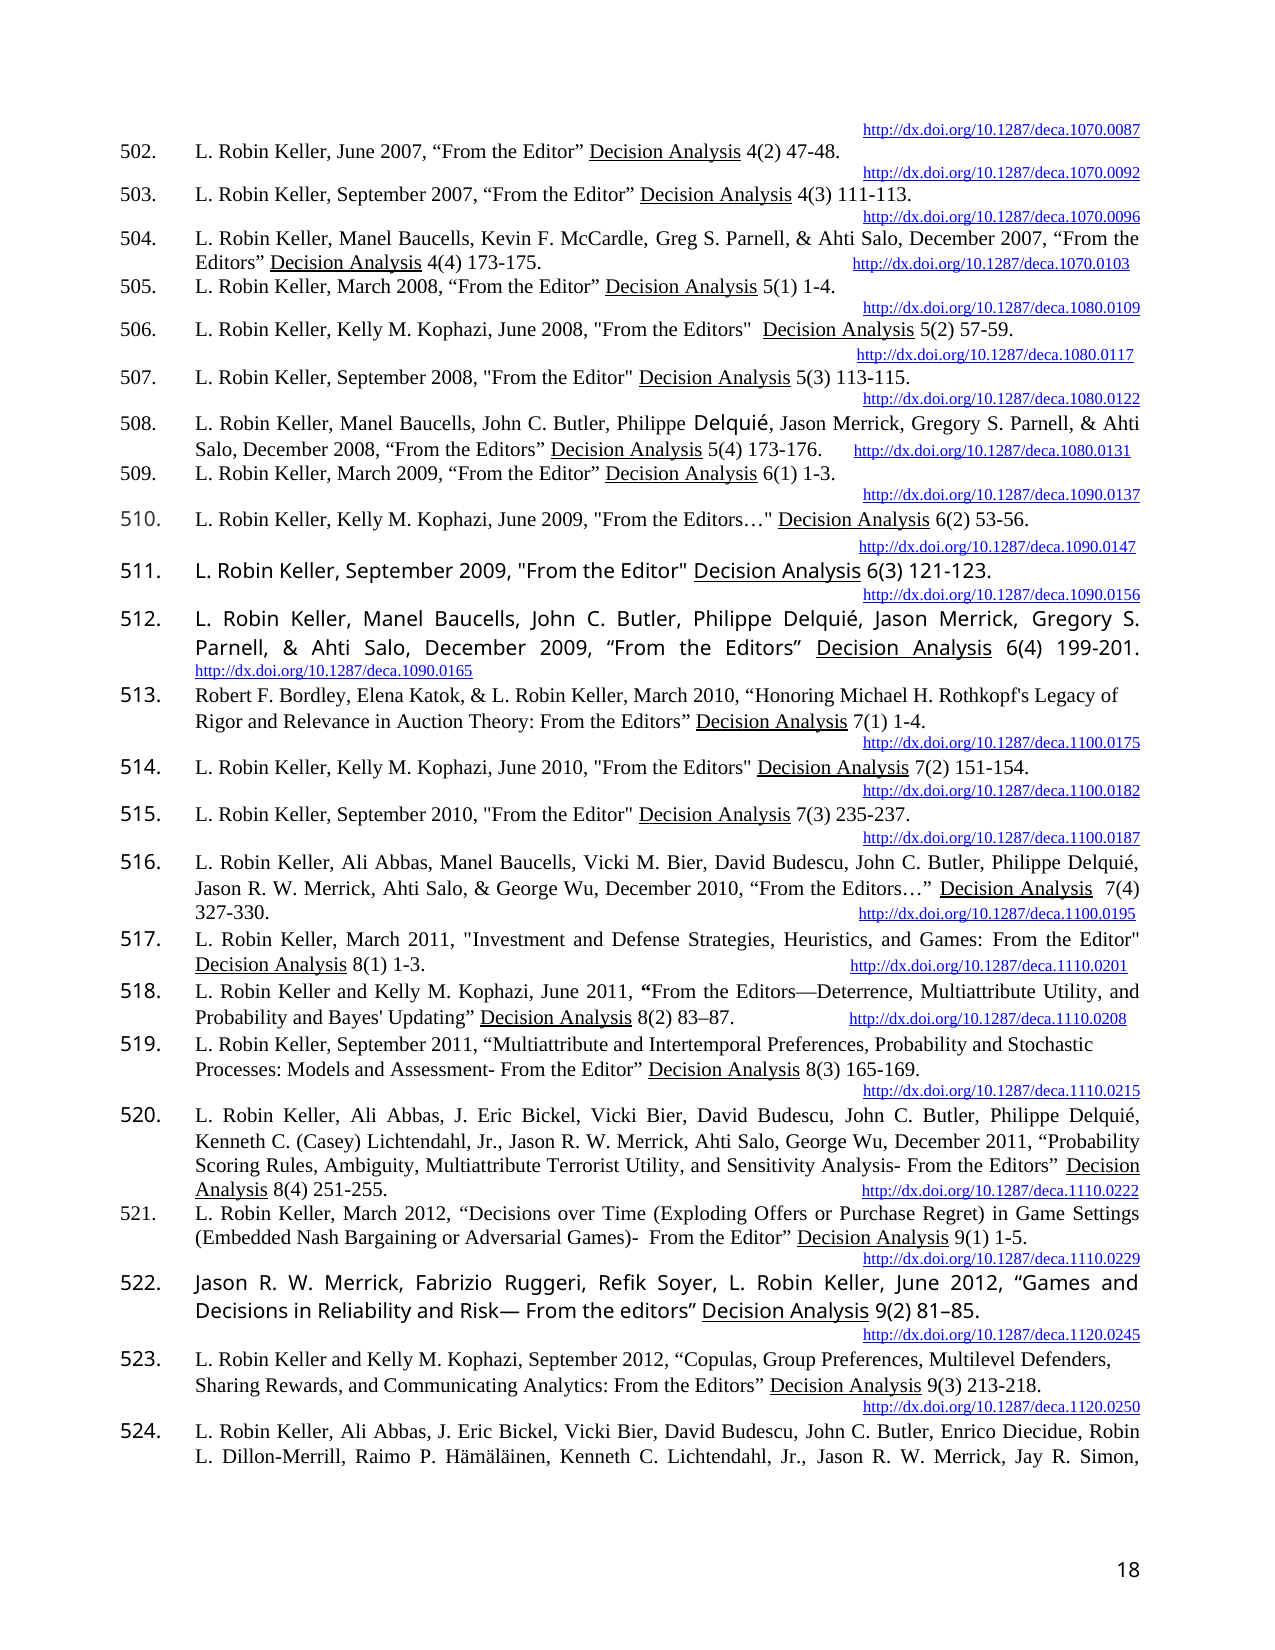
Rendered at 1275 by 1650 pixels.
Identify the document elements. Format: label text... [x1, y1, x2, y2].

list Jason R. W. Merrick, Fabrizio Ruggeri, Refik Soyer, L. Robin Keller, June 2012, “Games and Decisions in Reliability and Risk— From the editors” Decision Analysis 9(2) 81–85. [120, 1268, 1140, 1325]
list L. Robin Keller, Manel Baucells, John C. Butler, Philippe Delquié, Jason Merrick, Gregory S. Parnell, & Ahti Salo, December 2009, “From the Editors” Decision Analysis 6(4) 199-201. http://dx.doi.org/10.1287/deca.1090.0165 [120, 604, 1140, 680]
list L. Robin Keller, June 2007, “From the Editor” Decision Analysis 4(2) 47-48. [120, 139, 1140, 163]
list L. Robin Keller and Kelly M. Kophazi, September 2012, “Copulas, Group Preferences, Multilevel Defenders, Sharing Rewards, and Communicating Analytics: From the Editors” Decision Analysis 9(3) 213-218. [120, 1344, 1140, 1397]
text http://dx.doi.org/10.1287/deca.1080.0122 [120, 389, 1140, 408]
text http://dx.doi.org/10.1287/deca.1120.0250 [195, 1397, 1140, 1416]
list L. Robin Keller and Kelly M. Kophazi, June 2011, “From the Editors—Deterrence, Multiattribute Utility, and Probability and Bayes' Updating” Decision Analysis 8(2) 83–87. http://dx.doi.org/10.1287/deca.1110.0208 [120, 976, 1140, 1029]
list Robert F. Bordley, Elena Katok, & L. Robin Keller, March 2010, “Honoring Michael H. Rothkopf's Legacy of Rigor and Relevance in Auction Theory: From the Editors” Decision Analysis 7(1) 1-4. [120, 680, 1140, 733]
text http://dx.doi.org/10.1287/deca.1110.0215 [195, 1081, 1140, 1100]
text 521. L. Robin Keller, March 2012, “Decisions over Time (Exploding Offers or Purchase Regret) in Game Settings (Embedded Nash Bargaining or Adversarial Games)- From the Editor” Decision Analysis 9(1) 1-5. [120, 1201, 1140, 1249]
list L. Robin Keller, Kelly M. Kophazi, June 2008, "From the Editors" Decision Analysis 5(2) 57-59. http://dx.doi.org/10.1287/deca.1080.0117 [120, 317, 1140, 365]
list L. Robin Keller, September 2010, "From the Editor" Decision Analysis 7(3) 235-237. [120, 799, 1140, 828]
text http://dx.doi.org/10.1287/deca.1100.0182 [195, 780, 1140, 799]
list L. Robin Keller, March 2008, “From the Editor” Decision Analysis 5(1) 1-4. [120, 274, 1140, 298]
text http://dx.doi.org/10.1287/deca.1070.0087 [120, 120, 1140, 139]
text http://dx.doi.org/10.1287/deca.1090.0137 [195, 485, 1140, 504]
list L. Robin Keller, March 2011, "Investment and Defense Strategies, Heuristics, and Games: From the Editor" Decision Analysis 8(1) 1-3. http://dx.doi.org/10.1287/deca.1110.0201 [120, 924, 1140, 976]
list L. Robin Keller, Manel Baucells, Kevin F. McCardle, Greg S. Parnell, & Ahti Salo, December 2007, “From the Editors” Decision Analysis 4(4) 173-175. http://dx.doi.org/10.1287/deca.1070.0103 [120, 226, 1140, 274]
text http://dx.doi.org/10.1287/deca.1080.0109 [120, 298, 1140, 317]
list L. Robin Keller, Ali Abbas, Manel Baucells, Vicki M. Bier, David Budescu, John C. Butler, Philippe Delquié, Jason R. W. Merrick, Ahti Salo, & George Wu, December 2010, “From the Editors…” Decision Analysis 7(4) 327-330. http://dx.doi.org/10.1287/deca.1100.0195 [120, 847, 1140, 924]
list L. Robin Keller, Kelly M. Kophazi, June 2009, "From the Editors…" Decision Analysis 6(2) 53-56. http://dx.doi.org/10.1287/deca.1090.0147 [120, 504, 1140, 557]
text http://dx.doi.org/10.1287/deca.1100.0175 [195, 733, 1140, 752]
text http://dx.doi.org/10.1287/deca.1120.0245 [195, 1325, 1140, 1344]
list L. Robin Keller, September 2007, “From the Editor” Decision Analysis 4(3) 111-113. [120, 182, 1140, 206]
list L. Robin Keller, September 2008, "From the Editor" Decision Analysis 5(3) 113-115. [120, 365, 1140, 389]
text http://dx.doi.org/10.1287/deca.1110.0229 [120, 1249, 1140, 1268]
text http://dx.doi.org/10.1287/deca.1100.0187 [120, 828, 1140, 847]
list L. Robin Keller, Kelly M. Kophazi, June 2010, "From the Editors" Decision Analysis 7(2) 151-154. [120, 752, 1140, 780]
list L. Robin Keller, September 2011, “Multiattribute and Intertemporal Preferences, Probability and Stochastic Processes: Models and Assessment- From the Editor” Decision Analysis 8(3) 165-169. [120, 1029, 1140, 1081]
text http://dx.doi.org/10.1287/deca.1070.0092 [120, 163, 1140, 182]
text http://dx.doi.org/10.1287/deca.1090.0156 [120, 585, 1140, 604]
list L. Robin Keller, March 2009, “From the Editor” Decision Analysis 6(1) 1-3. [120, 461, 1140, 485]
list L. Robin Keller, September 2009, "From the Editor" Decision Analysis 6(3) 121-123. [120, 557, 1140, 585]
text http://dx.doi.org/10.1287/deca.1070.0096 [120, 206, 1140, 226]
list L. Robin Keller, Ali Abbas, J. Eric Bickel, Vicki Bier, David Budescu, John C. Butler, Philippe Delquié, Kenneth C. (Casey) Lichtendahl, Jr., Jason R. W. Merrick, Ahti Salo, George Wu, December 2011, “Probability Scoring Rules, Ambiguity, Multiattribute Terrorist Utility, and Sensitivity Analysis- From the Editors” Decision Analysis 8(4) 251-255. http://dx.doi.org/10.1287/deca.1110.0222 [120, 1100, 1140, 1201]
list L. Robin Keller, Manel Baucells, John C. Butler, Philippe Delquié, Jason Merrick, Gregory S. Parnell, & Ahti Salo, December 2008, “From the Editors” Decision Analysis 5(4) 173-176. http://dx.doi.org/10.1287/deca.1080.0131 [120, 408, 1140, 461]
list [120, 1416, 1140, 1468]
